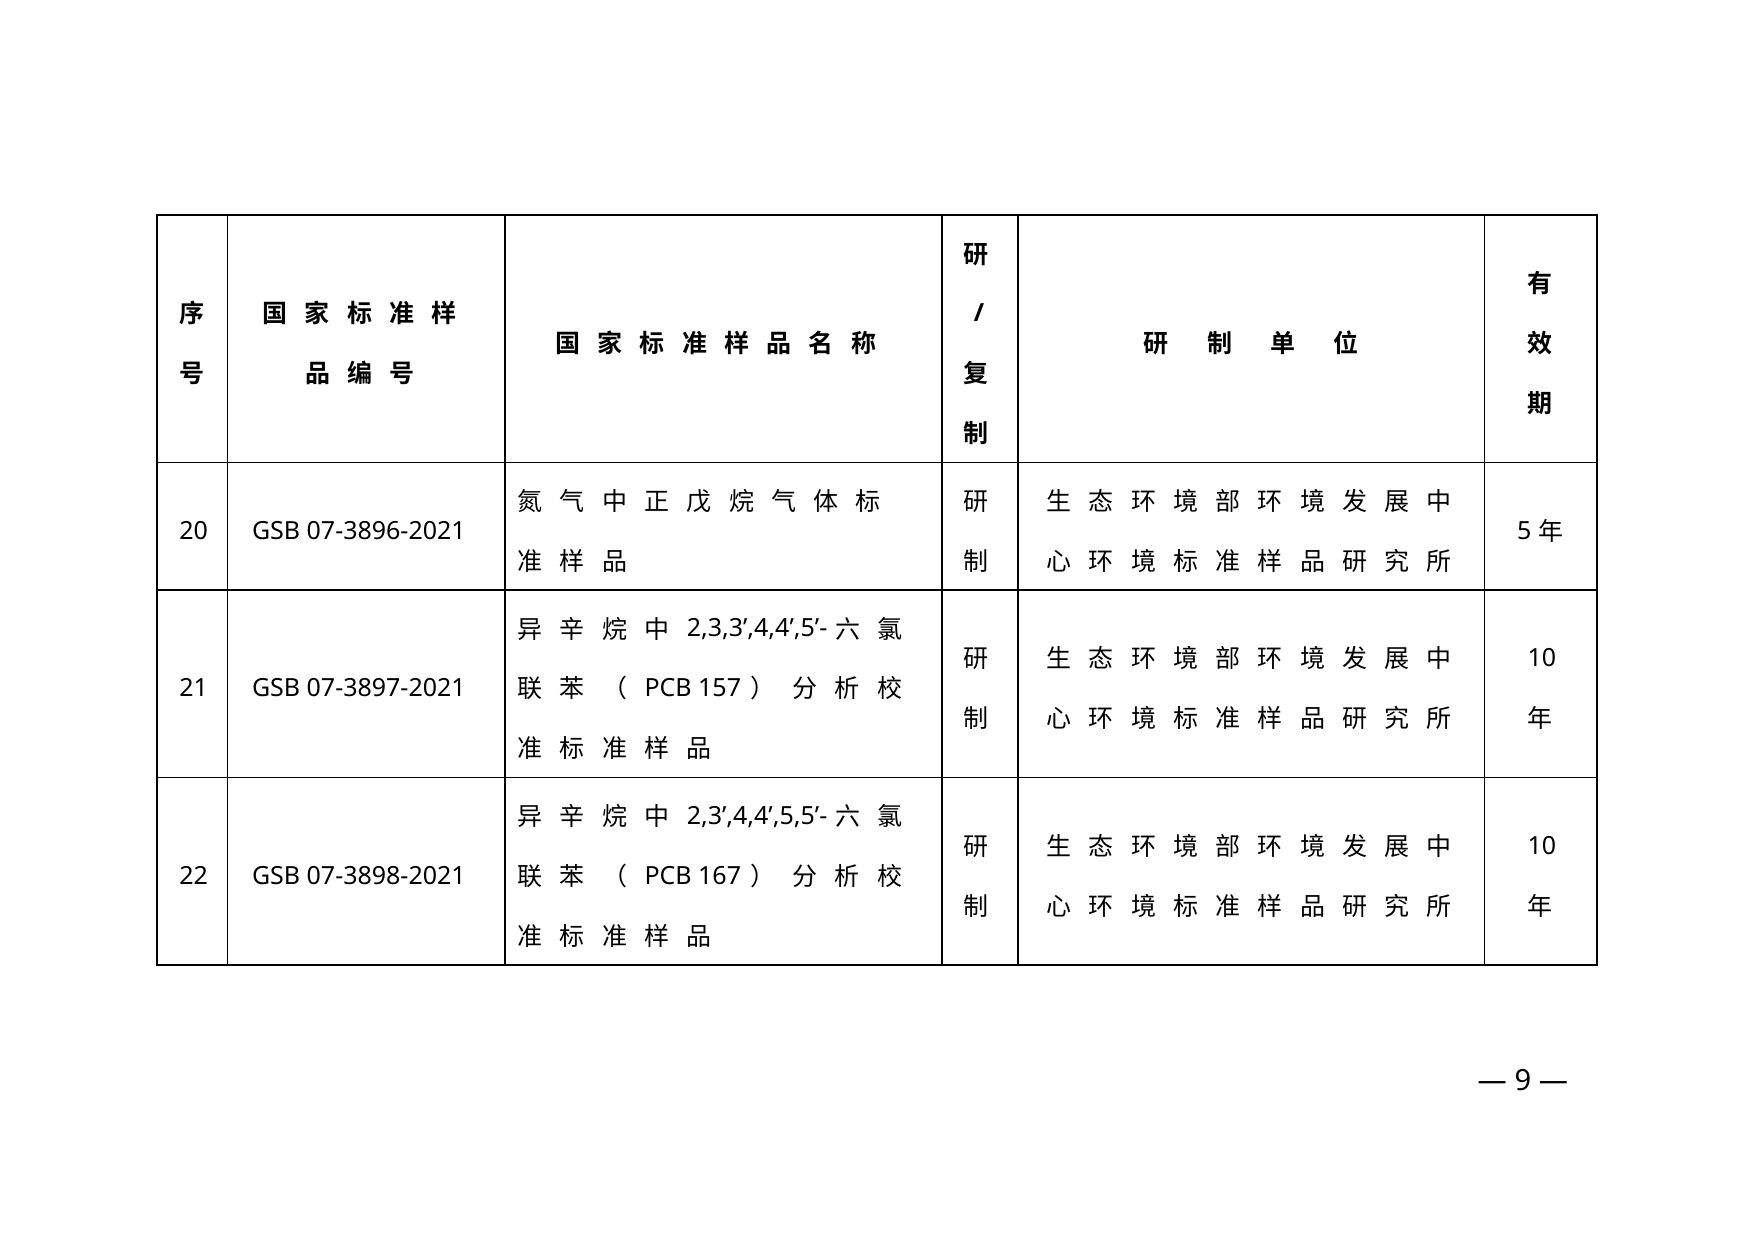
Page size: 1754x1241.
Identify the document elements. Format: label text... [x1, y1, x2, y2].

table_cell 10年 [1485, 778, 1596, 964]
table_cell 研制 [943, 463, 1017, 589]
table_cell 异辛烷中2,3’,4,4’,5,5’-六氯联苯（PCB 167）分析校准标准样品 [506, 778, 941, 964]
table_cell 研制 [943, 591, 1017, 777]
table_header 国家标准样品编号 [228, 216, 504, 461]
table_header 序号 [158, 216, 227, 461]
table_cell 研制 [943, 778, 1017, 964]
table_header 研/复制 [943, 216, 1017, 461]
table_cell 21 [158, 591, 227, 777]
table_cell GSB 07-3898-2021 [228, 778, 504, 964]
table_cell 5年 [1485, 463, 1596, 589]
table_header 国家标准样品名称 [506, 216, 941, 461]
table_cell 生态环境部环境发展中心环境标准样品研究所 [1019, 463, 1484, 589]
table_cell 生态环境部环境发展中心环境标准样品研究所 [1019, 591, 1484, 777]
table_cell 20 [158, 463, 227, 589]
table_cell 22 [158, 778, 227, 964]
table_cell 异辛烷中2,3,3’,4,4’,5’-六氯联苯（PCB 157）分析校准标准样品 [506, 591, 941, 777]
table_cell 氮气中正戊烷气体标准样品 [506, 463, 941, 589]
table_cell GSB 07-3897-2021 [228, 591, 504, 777]
table_header 有效期 [1485, 216, 1596, 461]
table_cell 10年 [1485, 591, 1596, 777]
table_cell 生态环境部环境发展中心环境标准样品研究所 [1019, 778, 1484, 964]
table_header 研 制 单 位 [1019, 216, 1484, 461]
table_cell GSB 07-3896-2021 [228, 463, 504, 589]
